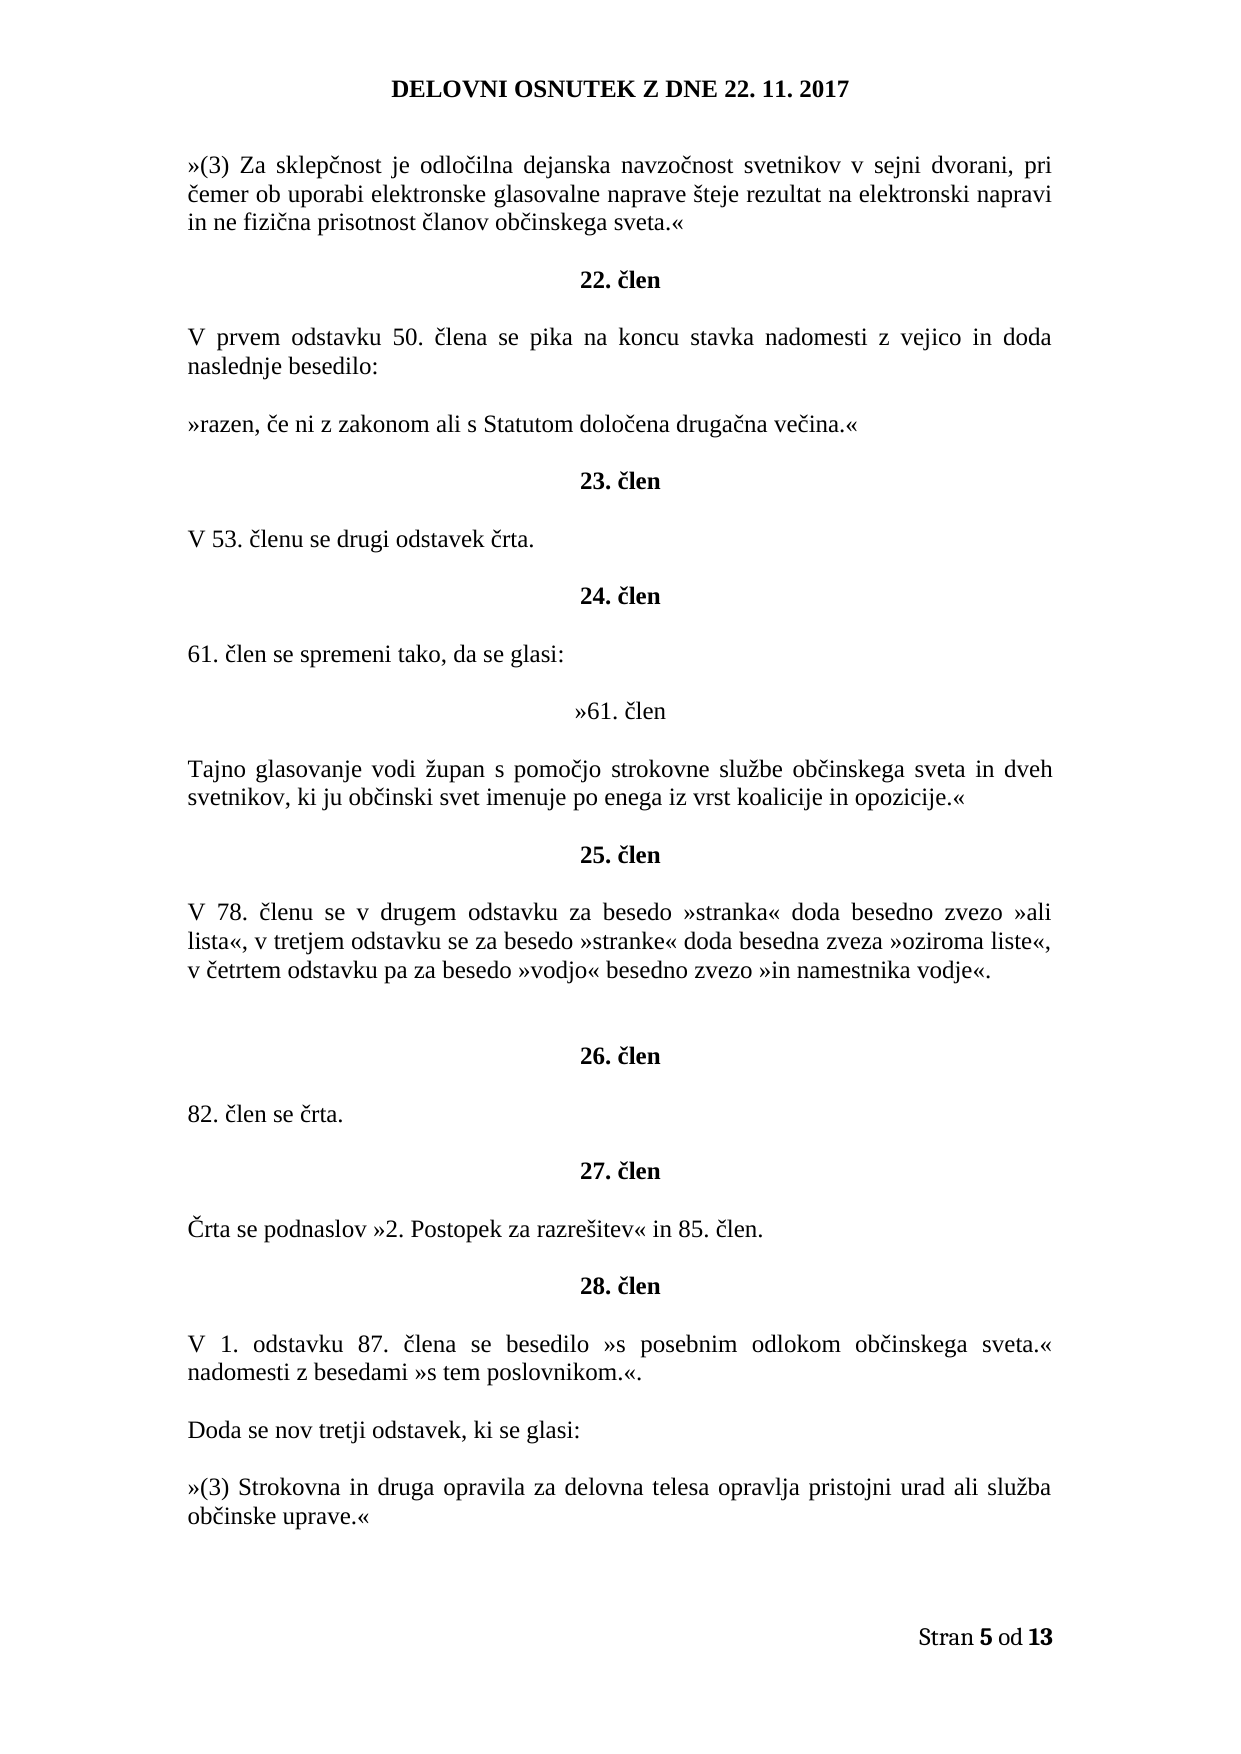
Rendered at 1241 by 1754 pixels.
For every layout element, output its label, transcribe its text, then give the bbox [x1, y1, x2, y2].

text »razen, če ni z zakonom ali s Statutom določena drugačna večina.« [187, 409, 1053, 437]
text 82. člen se črta. [187, 1099, 1053, 1127]
text 22. člen [187, 265, 1053, 294]
text V 78. členu se v drugem odstavku za besedo »stranka« doda besedno zvezo »ali lista«, v tretjem odstavku se za besedo »stranke« doda besedna zveza »oziroma liste«, v četrtem odstavku pa za besedo »vodjo« besedno zvezo »in namestnika vodje«. [187, 897, 1053, 984]
text 23. člen [187, 466, 1053, 495]
text »61. člen [187, 696, 1053, 725]
text Črta se podnaslov »2. Postopek za razrešitev« in 85. člen. [187, 1214, 1053, 1242]
text 61. člen se spremeni tako, da se glasi: [187, 639, 1053, 667]
text Tajno glasovanje vodi župan s pomočjo strokovne službe občinskega sveta in dveh svetnikov, ki ju občinski svet imenuje po enega iz vrst koalicije in opozicije.« [187, 754, 1053, 811]
text Doda se nov tretji odstavek, ki se glasi: [187, 1415, 1053, 1444]
text V 53. členu se drugi odstavek črta. [187, 524, 1053, 552]
text »(3) Strokovna in druga opravila za delovna telesa opravlja pristojni urad ali služba občinske uprave.« [187, 1472, 1053, 1530]
text 26. člen [187, 1041, 1053, 1070]
text V prvem odstavku 50. člena se pika na koncu stavka nadomesti z vejico in doda naslednje besedilo: [187, 322, 1053, 380]
text 24. člen [187, 581, 1053, 610]
text V 1. odstavku 87. člena se besedilo »s posebnim odlokom občinskega sveta.« nadomesti z besedami »s tem poslovnikom.«. [187, 1329, 1053, 1386]
text 28. člen [187, 1271, 1053, 1300]
text 27. člen [187, 1156, 1053, 1185]
text 25. člen [187, 840, 1053, 869]
text »(3) Za sklepčnost je odločilna dejanska navzočnost svetnikov v sejni dvorani, pri čemer ob uporabi elektronske glasovalne naprave šteje rezultat na elektronski napravi in ne fizična prisotnost članov občinskega sveta.« [187, 150, 1053, 236]
